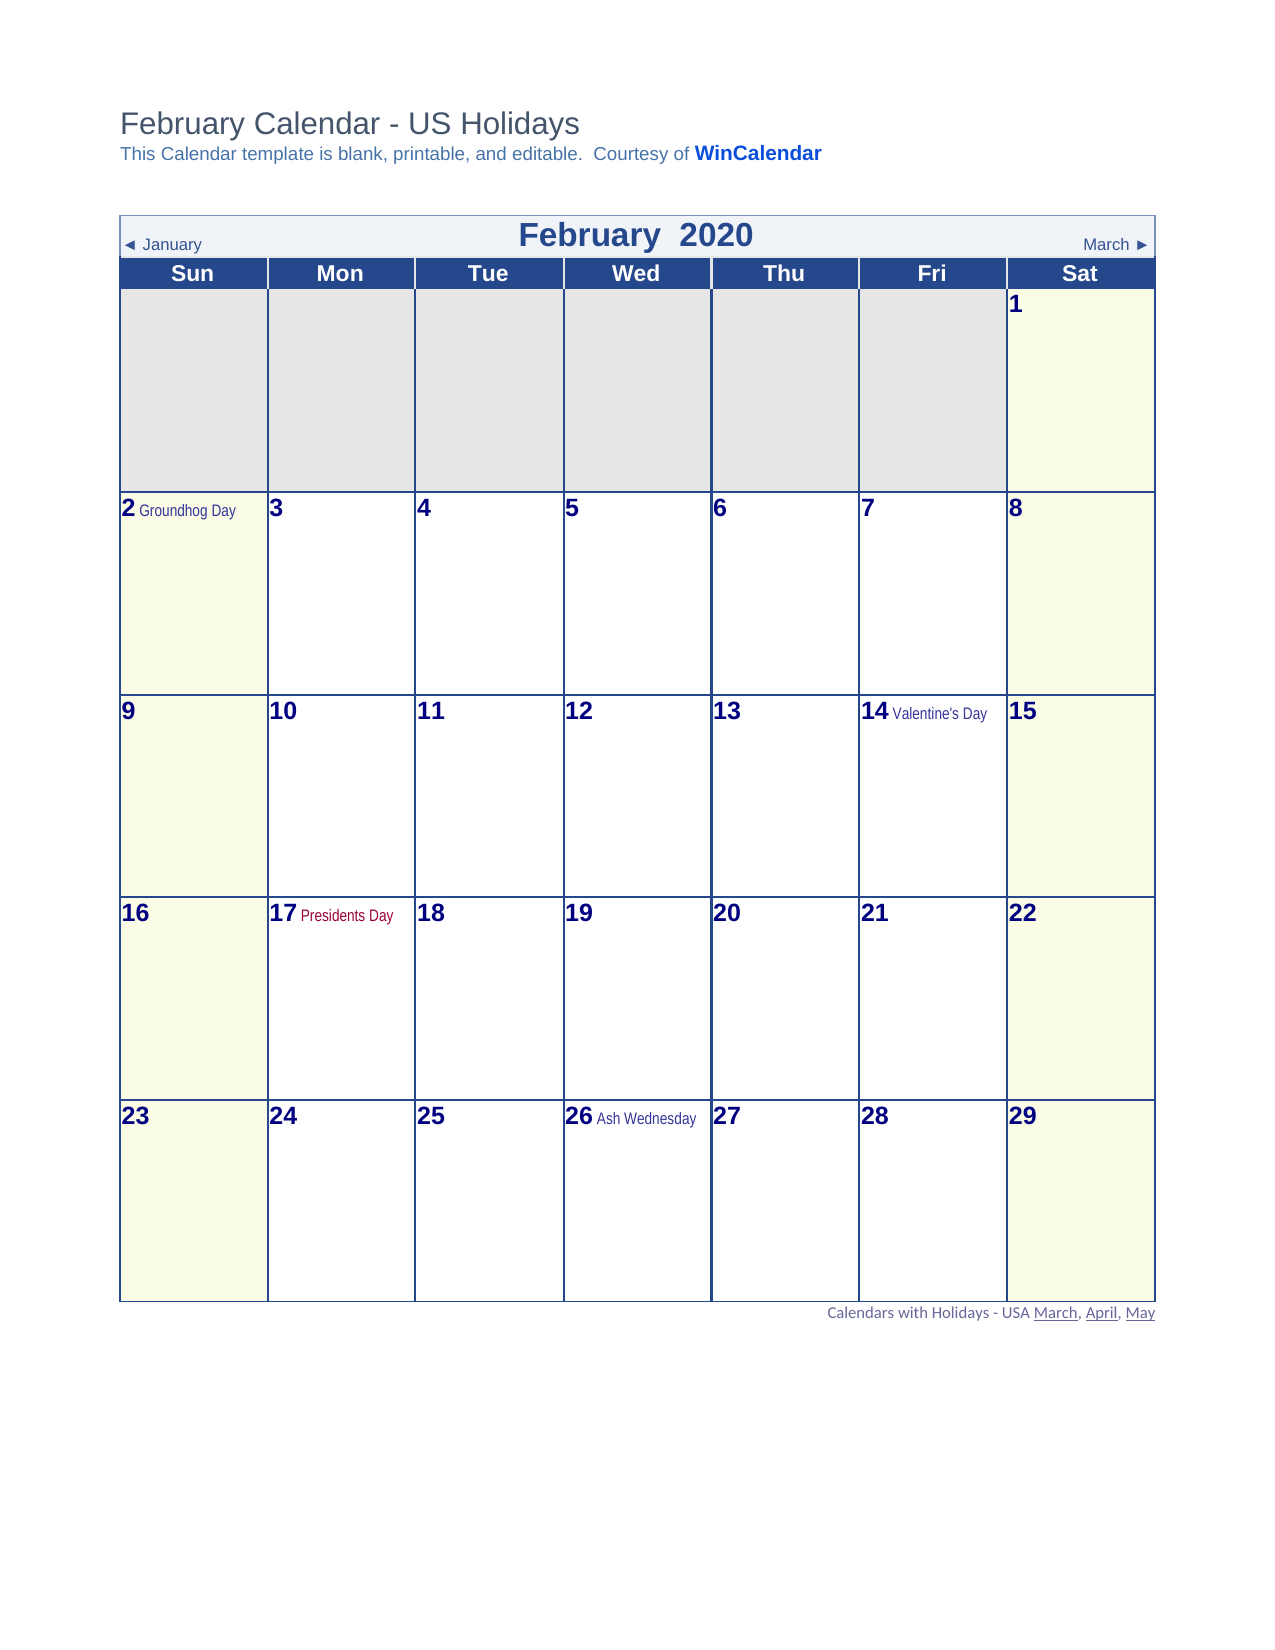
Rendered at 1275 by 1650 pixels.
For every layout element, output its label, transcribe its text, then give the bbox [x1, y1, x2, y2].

table_cell 12 [565, 696, 710, 896]
table_cell 29 [1008, 1101, 1154, 1301]
table_header February 2020 [268, 216, 1007, 256]
text Calendars with Holidays - USA March, April, May [120, 1302, 1155, 1322]
table_cell 25 [416, 1101, 563, 1301]
table_cell Mon [269, 258, 414, 289]
table_cell Fri [860, 258, 1006, 289]
table_cell 18 [416, 898, 563, 1099]
table_cell 20 [713, 898, 858, 1099]
table_cell 15 [1008, 696, 1154, 896]
table_cell 10 [269, 696, 414, 896]
table_cell 8 [1008, 493, 1154, 694]
table_cell 6 [713, 493, 858, 694]
table_cell [121, 289, 267, 491]
table_cell Thu [713, 258, 858, 289]
table_cell 3 [269, 493, 414, 694]
table_cell [565, 289, 710, 491]
table_cell 26 Ash Wednesday [565, 1101, 710, 1301]
table_cell 28 [860, 1101, 1006, 1301]
table_cell Tue [416, 258, 563, 289]
table_cell 17 Presidents Day [269, 898, 414, 1099]
table_header March ► [1007, 216, 1154, 256]
table_cell 11 [416, 696, 563, 896]
table_cell 21 [860, 898, 1006, 1099]
table_cell 1 [1008, 289, 1154, 491]
table_cell 16 [121, 898, 267, 1099]
table_cell 4 [416, 493, 563, 694]
table_cell [416, 289, 563, 491]
table_cell Wed [565, 258, 710, 289]
table_cell 13 [713, 696, 858, 896]
table_cell 23 [121, 1101, 267, 1301]
table_cell 24 [269, 1101, 414, 1301]
table_cell 9 [121, 696, 267, 896]
table_cell 14 Valentine's Day [860, 696, 1006, 896]
table_cell 2 Groundhog Day [121, 493, 267, 694]
table_cell [269, 289, 414, 491]
text February Calendar - US Holidays This Calendar template is blank, printable, and editable. Courtesy of WinCalendar [120, 105, 1155, 193]
table_cell 7 [860, 493, 1006, 694]
table_cell 5 [565, 493, 710, 694]
table_cell [860, 289, 1006, 491]
table_header ◄ January [121, 216, 268, 256]
table_cell 22 [1008, 898, 1154, 1099]
table_cell Sun [121, 258, 267, 289]
table_cell 19 [565, 898, 710, 1099]
table_cell Sat [1008, 258, 1154, 289]
table_cell 27 [713, 1101, 858, 1301]
table_cell [713, 289, 858, 491]
